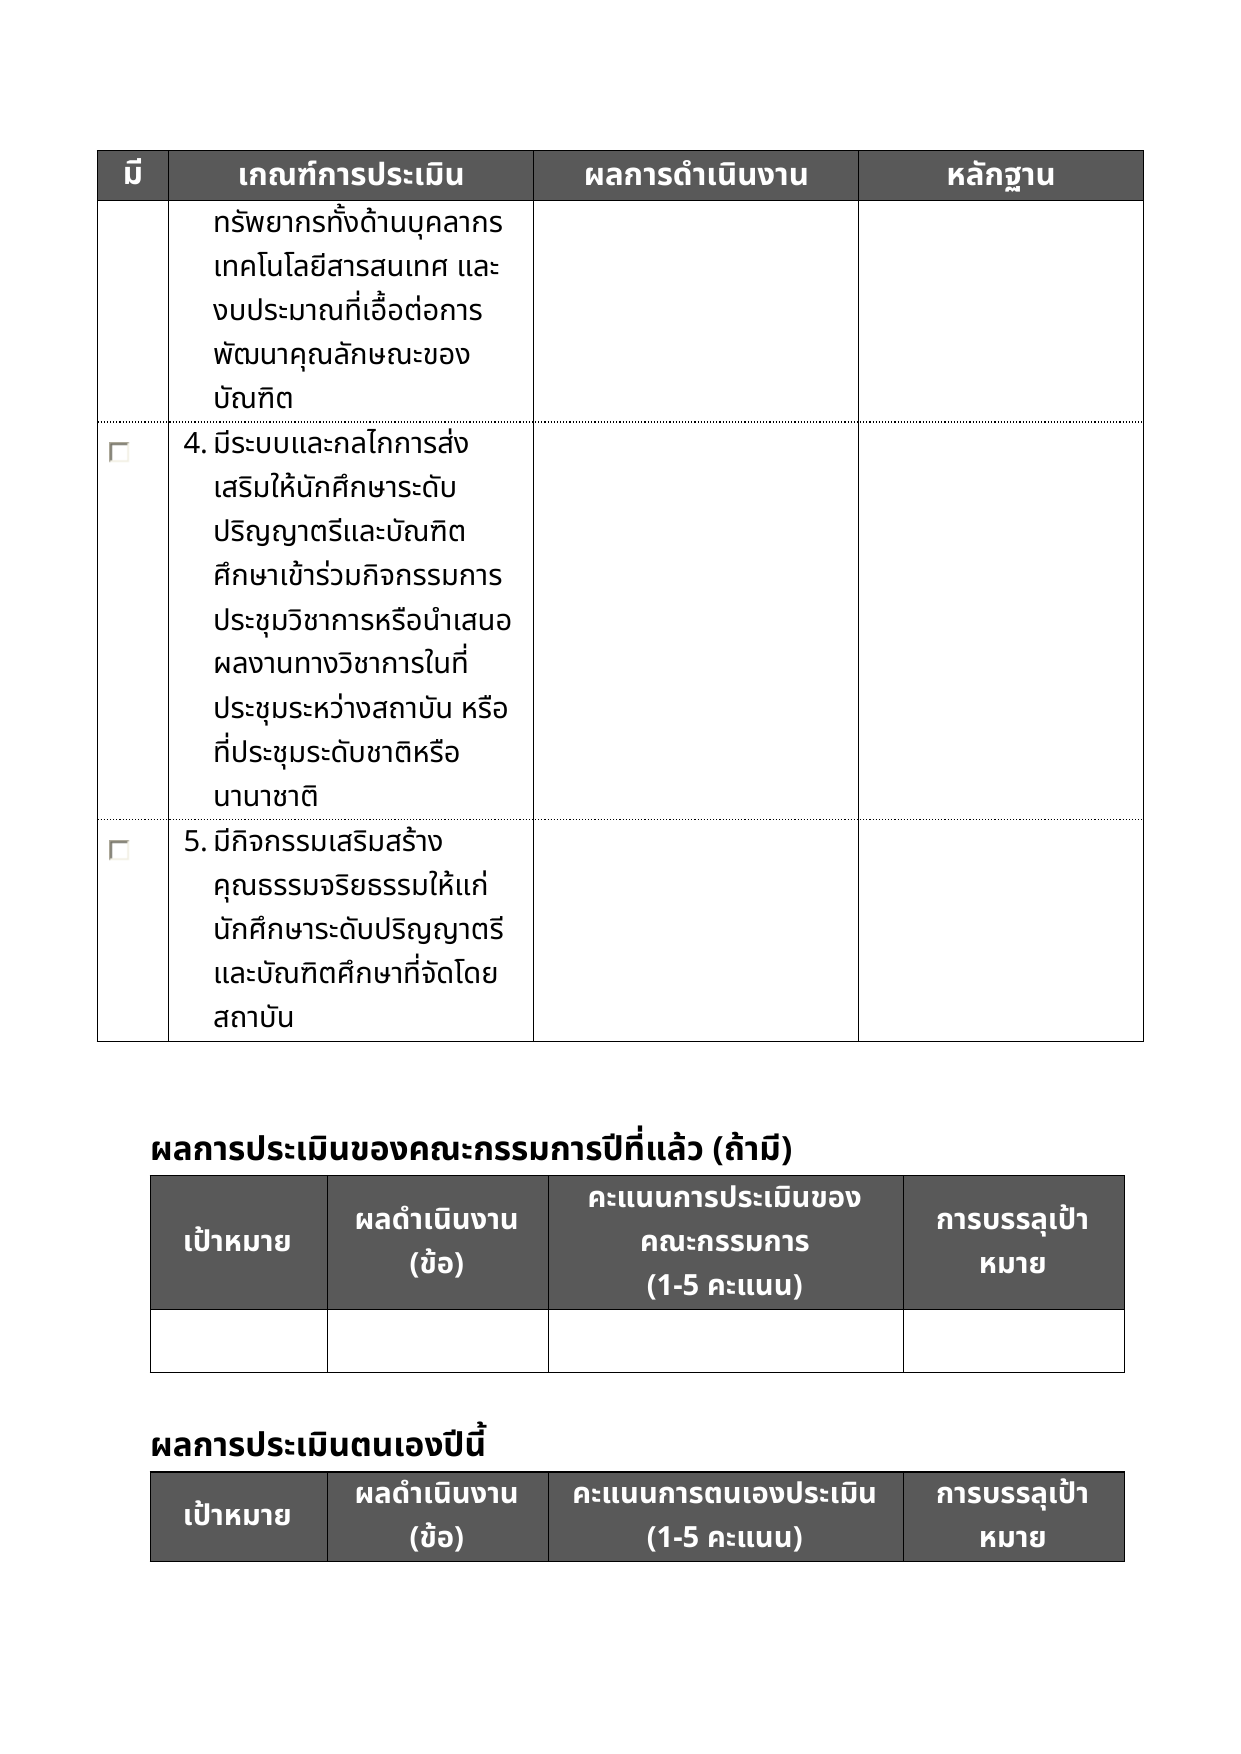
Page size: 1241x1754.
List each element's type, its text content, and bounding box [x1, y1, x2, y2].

table_cell [859, 201, 1143, 421]
table_header ผลการดำเนินงาน [534, 151, 858, 200]
table_cell มีกิจกรรมเสริมสร้างคุณธรรมจริยธรรมให้แก่นักศึกษาระดับปริญญาตรีและบัณฑิตศึกษาที่จัดโดยสถาบัน [169, 819, 533, 1041]
table_header เป้าหมาย [151, 1176, 327, 1309]
table_cell [549, 1310, 903, 1372]
table_cell [98, 421, 168, 819]
table_cell [98, 201, 168, 421]
table_cell [904, 1310, 1124, 1372]
table_header เกณฑ์การประเมิน [169, 151, 533, 200]
text ผลการประเมินตนเองปีนี้ [150, 1421, 1087, 1471]
table_cell [534, 421, 858, 819]
table_cell [328, 1310, 548, 1372]
table_cell [859, 421, 1143, 819]
table_header การบรรลุเป้าหมาย [904, 1473, 1124, 1561]
table_cell [534, 201, 858, 421]
table_cell มีระบบและกลไกการส่งเสริมให้นักศึกษาระดับปริญญาตรีและบัณฑิตศึกษาเข้าร่วมกิจกรรมการประชุมวิชาการหรือนำเสนอผลงานทางวิชาการในที่ประชุมระหว่างสถาบัน หรือที่ประชุมระดับชาติหรือนานาชาติ [169, 421, 533, 819]
table_header ผลดำเนินงาน (ข้อ) [328, 1473, 548, 1561]
table_header การบรรลุเป้าหมาย [904, 1176, 1124, 1309]
table_cell [151, 1310, 327, 1372]
text ผลการประเมินของคณะกรรมการปีที่แล้ว (ถ้ามี) [150, 1125, 1087, 1175]
table_header หลักฐาน [859, 151, 1143, 200]
table_cell [534, 819, 858, 1041]
table_header ผลดำเนินงาน (ข้อ) [328, 1176, 548, 1309]
table_cell [859, 819, 1143, 1041]
table_header คะแนนการตนเองประเมิน (1-5 คะแนน) [549, 1473, 903, 1561]
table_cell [169, 201, 533, 421]
table_cell [98, 819, 168, 1041]
table_header มี [98, 151, 168, 200]
table_header คะแนนการประเมินของคณะกรรมการ (1-5 คะแนน) [549, 1176, 903, 1309]
table_header เป้าหมาย [151, 1473, 327, 1561]
